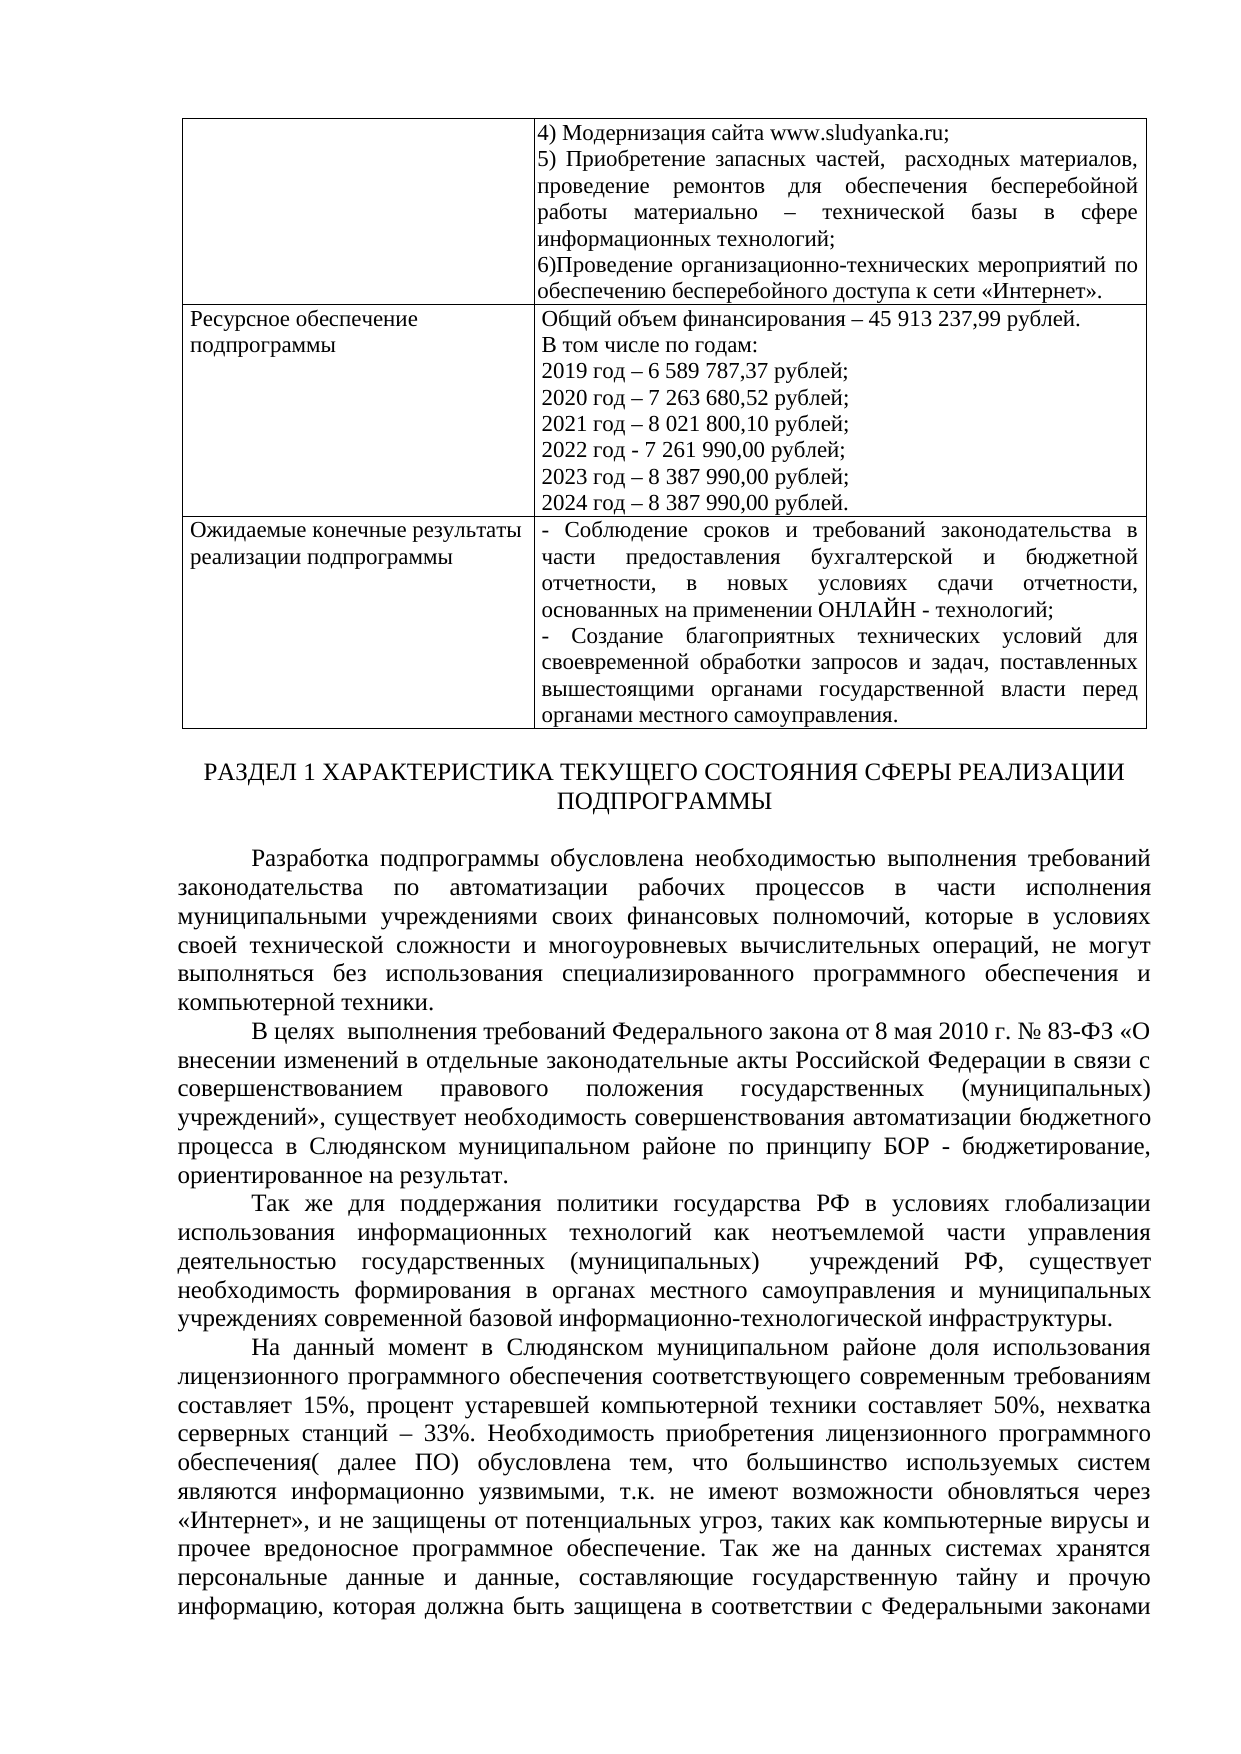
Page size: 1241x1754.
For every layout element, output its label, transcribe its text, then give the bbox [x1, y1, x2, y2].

text РАЗДЕЛ 1 ХАРАКТЕРИСТИКА ТЕКУЩЕГО СОСТОЯНИЯ СФЕРЫ РЕАЛИЗАЦИИ ПОДПРОГРАММЫ [177, 757, 1152, 815]
text В целях выполнения требований Федерального закона от 8 мая 2010 г. № 83-ФЗ «О внесении изменений в отдельные законодательные акты Российской Федерации в связи с совершенствованием правового положения государственных (муниципальных) учреждений», существует необходимость совершенствования автоматизации бюджетного процесса в Слюдянском муниципальном районе по принципу БОР - бюджетирование, ориентированное на результат. [177, 1016, 1152, 1188]
table_cell Общий объем финансирования – 45 913 237,99 рублей. В том числе по годам: 2019 год – 6 589 787,37 рублей; 2020 год – 7 263 680,52 рублей; 2021 год – 8 021 800,10 рублей; 2022 год - 7 261 990,00 рублей; 2023 год – 8 387 990,00 рублей; 2024 год – 8 387 990,00 рублей. [535, 305, 1146, 516]
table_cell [535, 119, 1146, 304]
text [177, 1332, 1152, 1620]
table_cell - Соблюдение сроков и требований законодательства в части предоставления бухгалтерской и бюджетной отчетности, в новых условиях сдачи отчетности, основанных на применении ОНЛАЙН - технологий; - Создание благоприятных технических условий для своевременной обработки запросов и задач, поставленных вышестоящими органами государственной власти перед органами местного самоуправления. [535, 517, 1146, 727]
table_cell Ресурсное обеспечение подпрограммы [183, 305, 534, 516]
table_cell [183, 119, 534, 304]
text Разработка подпрограммы обусловлена необходимостью выполнения требований законодательства по автоматизации рабочих процессов в части исполнения муниципальными учреждениями своих финансовых полномочий, которые в условиях своей технической сложности и многоуровневых вычислительных операций, не могут выполняться без использования специализированного программного обеспечения и компьютерной техники. [177, 843, 1152, 1016]
text Так же для поддержания политики государства РФ в условиях глобализации использования информационных технологий как неотъемлемой части управления деятельностью государственных (муниципальных) учреждений РФ, существует необходимость формирования в органах местного самоуправления и муниципальных учреждениях современной базовой информационно-технологической инфраструктуры. [177, 1188, 1152, 1332]
table_cell Ожидаемые конечные результаты реализации подпрограммы [183, 517, 534, 727]
